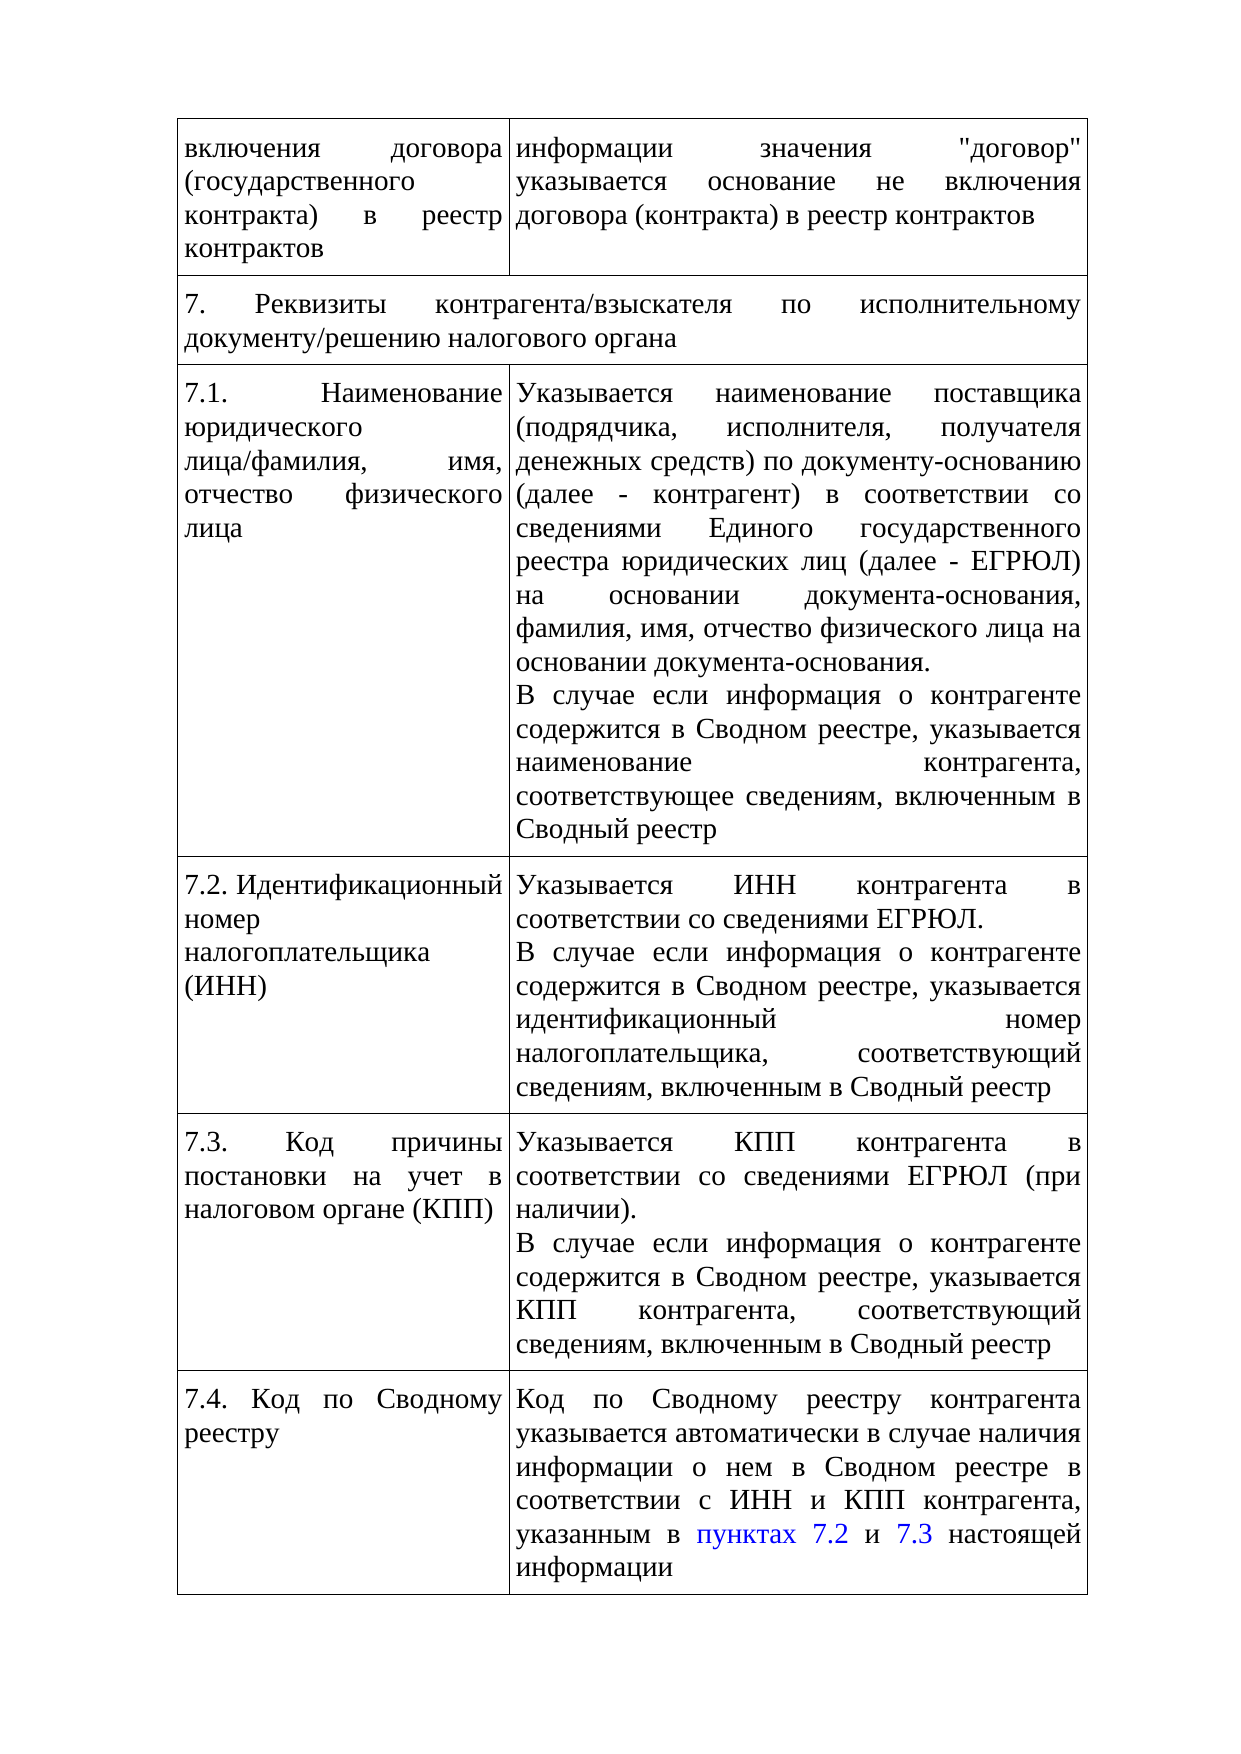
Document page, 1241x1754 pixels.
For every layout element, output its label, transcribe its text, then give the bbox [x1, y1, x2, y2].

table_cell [510, 119, 1087, 274]
table_cell Указывается наименование поставщика (подрядчика, исполнителя, получателя денежных средств) по документу-основанию (далее - контрагент) в соответствии со сведениями Единого государственного реестра юридических лиц (далее - ЕГРЮЛ) на основании документа-основания, фамилия, имя, отчество физического лица на основании документа-основания. В случае если информация о контрагенте содержится в Сводном реестре, указывается наименование контрагента, соответствующее сведениям, включенным в Сводный реестр [510, 365, 1087, 856]
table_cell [178, 119, 509, 274]
table_cell Указывается ИНН контрагента в соответствии со сведениями ЕГРЮЛ. В случае если информация о контрагенте содержится в Сводном реестре, указывается идентификационный номер налогоплательщика, соответствующий сведениям, включенным в Сводный реестр [510, 857, 1087, 1113]
table_cell 7.1. Наименование юридического лица/фамилия, имя, отчество физического лица [178, 365, 509, 856]
table_cell 7.4. Код по Сводному реестру [178, 1371, 509, 1593]
table_cell 7.3. Код причины постановки на учет в налоговом органе (КПП) [178, 1114, 509, 1370]
table_cell 7. Реквизиты контрагента/взыскателя по исполнительному документу/решению налогового органа [178, 276, 1087, 364]
table_cell 7.2. Идентификационный номер налогоплательщика (ИНН) [178, 857, 509, 1113]
table_cell Код по Сводному реестру контрагента указывается автоматически в случае наличия информации о нем в Сводном реестре в соответствии с ИНН и КПП контрагента, указанным в пунктах 7.2 и 7.3 настоящей информации [510, 1371, 1087, 1593]
table_cell Указывается КПП контрагента в соответствии со сведениями ЕГРЮЛ (при наличии). В случае если информация о контрагенте содержится в Сводном реестре, указывается КПП контрагента, соответствующий сведениям, включенным в Сводный реестр [510, 1114, 1087, 1370]
